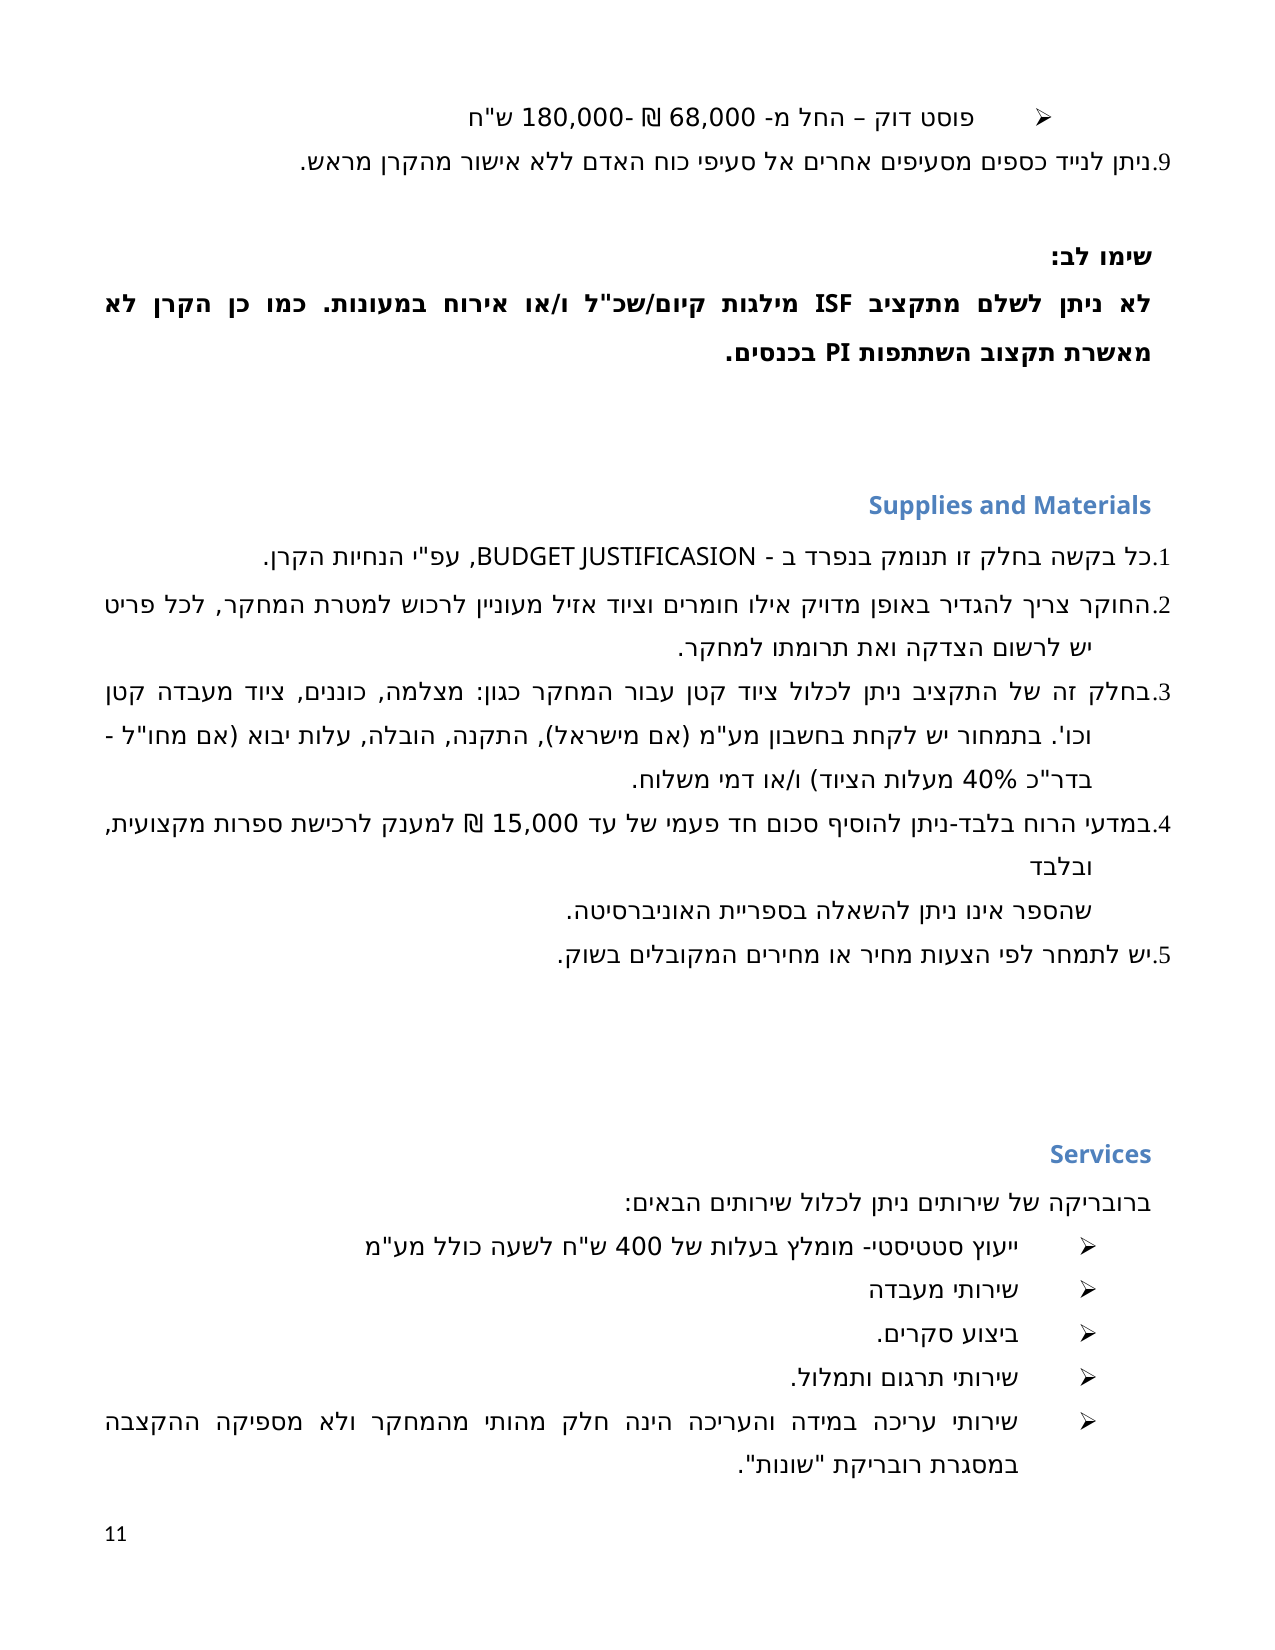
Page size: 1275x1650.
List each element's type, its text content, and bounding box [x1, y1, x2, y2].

list יש לתמחר לפי הצעות מחיר או מחירים המקובלים בשוק. [103, 940, 1152, 969]
list כל בקשה בחלק זו תנומק בנפרד ב - BUDGET JUSTIFICASION, עפ"י הנחיות הקרן. [103, 539, 1152, 573]
list פוסט דוק – החל מ- 68,000 ₪ -180,000 ש"ח [103, 103, 1034, 133]
text Services [103, 1137, 1152, 1171]
list שירותי מעבדה [103, 1276, 1078, 1305]
list ייעוץ סטטיסטי- מומלץ בעלות של 400 ש"ח לשעה כולל מע"מ [103, 1232, 1078, 1261]
text Supplies and Materials [103, 488, 1152, 522]
list ביצוע סקרים. [103, 1319, 1078, 1348]
list ניתן לנייד כספים מסעיפים אחרים אל סעיפי כוח האדם ללא אישור מהקרן מראש. [103, 147, 1152, 176]
list בחלק זה של התקציב ניתן לכלול ציוד קטן עבור המחקר כגון: מצלמה, כוננים, ציוד מעבדה קטן וכו'. בתמחור יש לקחת בחשבון מע"מ (אם מישראל), התקנה, הובלה, עלות יבוא (אם מחו"ל - בדר"כ 40% מעלות הציוד) ו/או דמי משלוח. [103, 677, 1152, 794]
text ברובריקה של שירותים ניתן לכלול שירותים הבאים: [103, 1188, 1152, 1217]
list במדעי הרוח בלבד-ניתן להוסיף סכום חד פעמי של עד 15,000 ₪ למענק לרכישת ספרות מקצועית, ובלבד [103, 809, 1152, 882]
text לא ניתן לשלם מתקציב ISF מילגות קיום/שכ"ל ו/או אירוח במעונות. כמו כן הקרן לא מאשרת תקצוב השתתפות PI בכנסים. [103, 286, 1152, 368]
list החוקר צריך להגדיר באופן מדויק אילו חומרים וציוד אזיל מעוניין לרכוש למטרת המחקר, לכל פריט יש לרשום הצדקה ואת תרומתו למחקר. [103, 590, 1152, 663]
list שירותי עריכה במידה והעריכה הינה חלק מהותי מהמחקר ולא מספיקה ההקצבה במסגרת רובריקת "שונות". [103, 1407, 1078, 1480]
list שהספר אינו ניתן להשאלה בספריית האוניברסיטה. [103, 896, 1093, 925]
list שירותי תרגום ותמלול. [103, 1363, 1078, 1392]
text שימו לב: [103, 242, 1152, 271]
